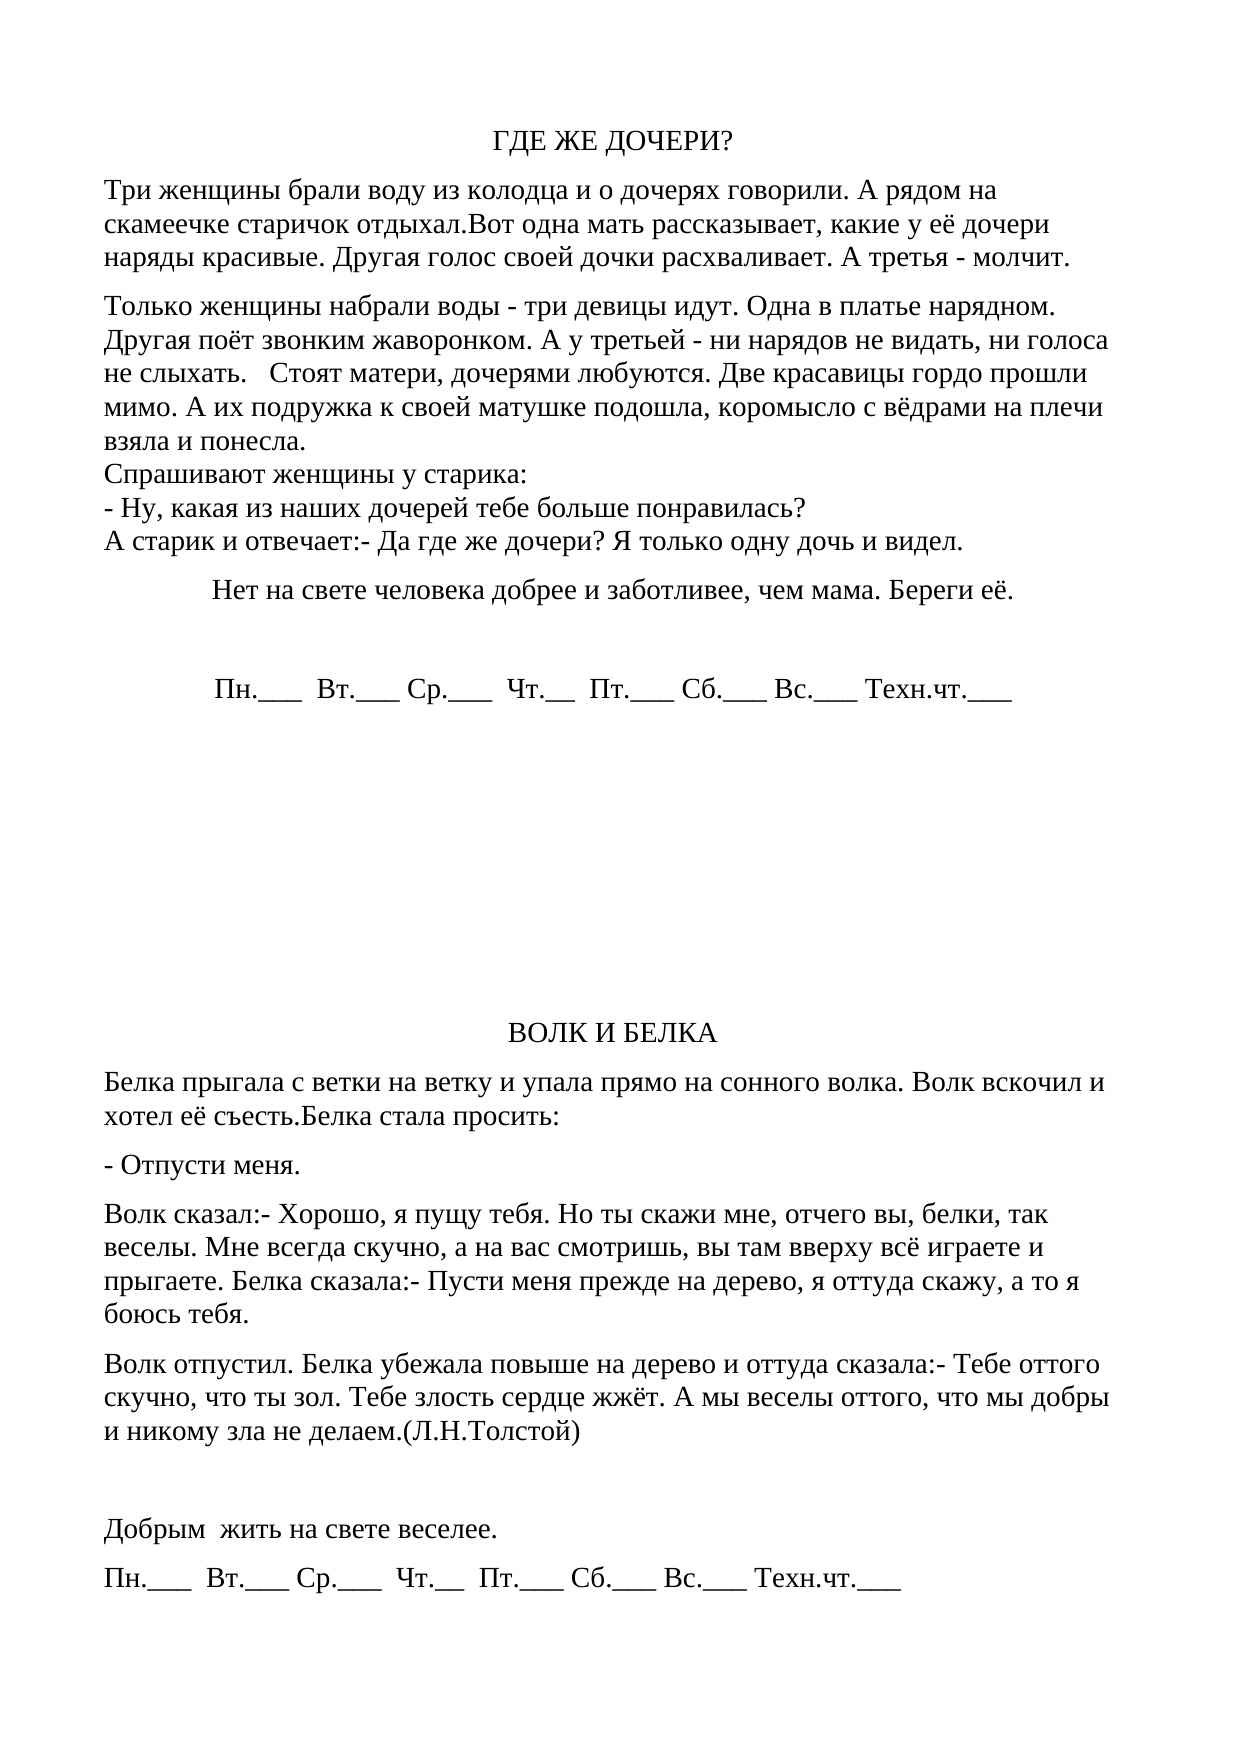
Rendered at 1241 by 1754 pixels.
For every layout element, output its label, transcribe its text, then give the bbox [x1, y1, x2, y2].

text Пн.___ Вт.___ Ср.___ Чт.__ Пт.___ Сб.___ Вс.___ Техн.чт.___ [103, 1560, 1122, 1594]
text Нет на свете человека добрее и заботливее, чем мама. Береги её. [103, 572, 1122, 606]
text ВОЛК И БЕЛКА [103, 1015, 1122, 1048]
text Волк сказал:- Хорошо, я пущу тебя. Но ты скажи мне, отчего вы, белки, так веселы. Мне всегда скучно, а на вас смотришь, вы там вверху всё играете и прыгаете. Белка сказала:- Пусти меня прежде на дерево, я оттуда скажу, а то я боюсь тебя. [103, 1196, 1122, 1330]
text - Отпусти меня. [103, 1147, 1122, 1180]
text Волк отпустил. Белка убежала повыше на дерево и оттуда сказала:- Тебе оттого скучно, что ты зол. Тебе злость сердце жжёт. А мы веселы оттого, что мы добры и никому зла не делаем.(Л.Н.Толстой) [103, 1346, 1122, 1446]
text Белка прыгала с ветки на ветку и упала прямо на сонного волка. Волк вскочил и хотел её съесть.Белка стала просить: [103, 1064, 1122, 1131]
text Только женщины набрали воды - три девицы идут. Одна в платье нарядном. Другая поёт звонким жаворонком. А у третьей - ни нарядов не видать, ни голоса не слыхать. Стоят матери, дочерями любуются. Две красавицы гордо прошли мимо. А их подружка к своей матушке подошла, коромысло с вёдрами на плечи взяла и понесла. Спрашивают женщины у старика: - Ну, какая из наших дочерей тебе больше понравилась? А старик и отвечает:- Да где же дочери? Я только одну дочь и видел. [103, 288, 1122, 557]
text Пн.___ Вт.___ Ср.___ Чт.__ Пт.___ Сб.___ Вс.___ Техн.чт.___ [103, 671, 1122, 704]
text Три женщины брали воду из колодца и о дочерях говорили. А рядом на скамеечке старичок отдыхал.Вот одна мать рассказывает, какие у её дочери наряды красивые. Другая голос своей дочки расхваливает. А третья - молчит. [103, 172, 1122, 273]
text ГДЕ ЖЕ ДОЧЕРИ? [103, 123, 1122, 157]
text Добрым жить на свете веселее. [103, 1511, 1122, 1545]
